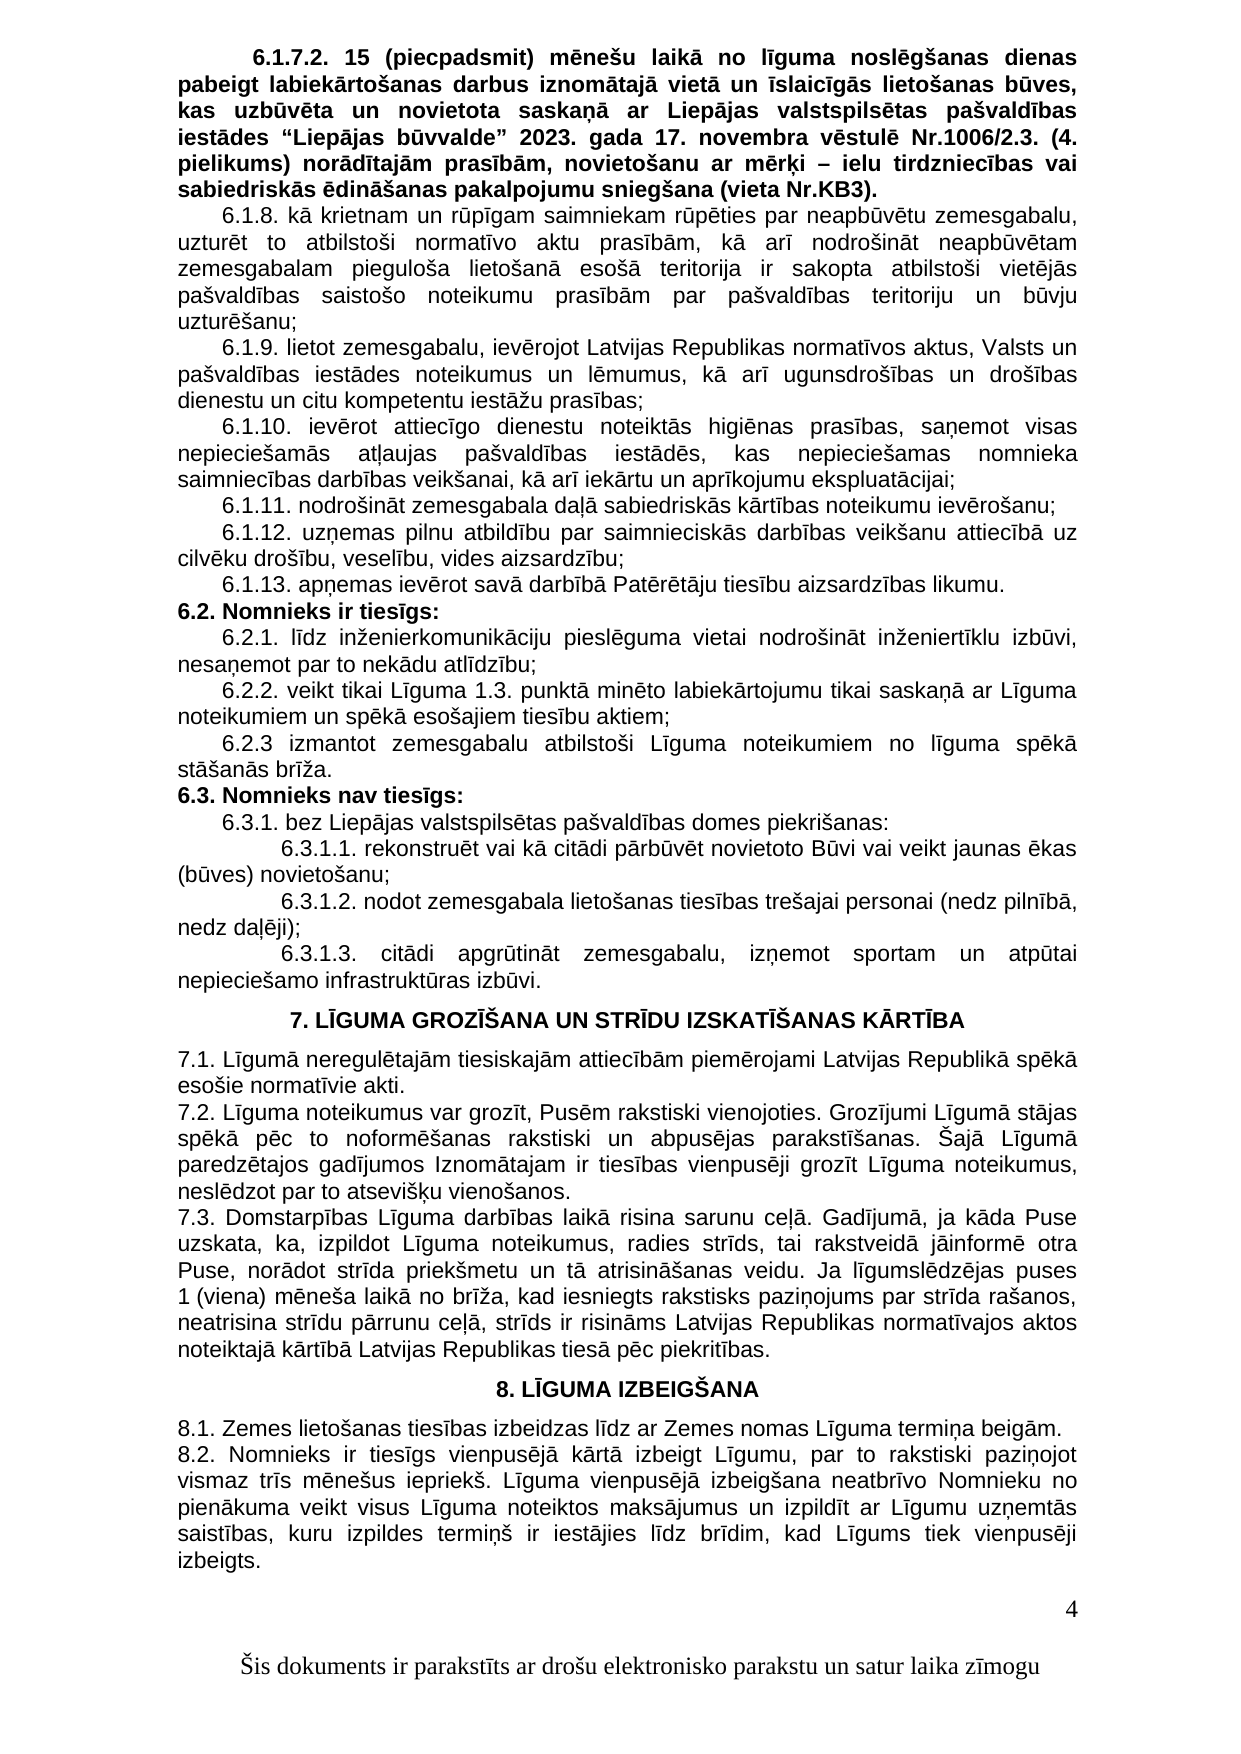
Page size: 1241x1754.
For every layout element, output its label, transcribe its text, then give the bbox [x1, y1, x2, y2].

text 6.3. Nomnieks nav tiesīgs: [177, 782, 1078, 809]
text 6.2.2. veikt tikai Līguma 1.3. punktā minēto labiekārtojumu tikai saskaņā ar Līguma noteikumiem un spēkā esošajiem tiesību aktiem; [177, 677, 1078, 729]
text 6.1.13. apņemas ievērot savā darbībā Patērētāju tiesību aizsardzības likumu. [177, 571, 1078, 598]
text 7. LĪGUMA GROZĪŠANA UN STRĪDU IZSKATĪŠANAS KĀRTĪBA [177, 1007, 1078, 1034]
text 6.1.12. uzņemas pilnu atbildību par saimnieciskās darbības veikšanu attiecībā uz cilvēku drošību, veselību, vides aizsardzību; [177, 519, 1078, 571]
text 7.2. noteikumus var grozīt, Pusēm rakstiski vienojoties. Grozījumi stājas spēkā pēc to noformēšanas rakstiski un abpusējas parakstīšanas. Šajā paredzētajos gadījumos Iznomātajam ir tiesības vienpusēji grozīt noteikumus, neslēdzot par to atsevišķu vienošanos. [177, 1098, 1078, 1204]
text 6.3.1.1. rekonstruēt vai kā citādi pārbūvēt novietoto Būvi vai veikt jaunas ēkas (būves) novietošanu; [177, 835, 1078, 888]
text 8.1. Zemes lietošanas tiesības izbeidzas līdz ar Zemes nomas Līguma termiņa beigām. [177, 1415, 1078, 1441]
text 6.3.1.3. citādi apgrūtināt zemesgabalu, izņemot sportam un atpūtai nepieciešamo infrastruktūras izbūvi. [177, 940, 1078, 993]
text 6.2. Nomnieks ir tiesīgs: [177, 598, 1078, 624]
text 7.1. neregulētajām tiesiskajām attiecībām piemērojami Latvijas Republikā spēkā esošie normatīvie akti. [177, 1046, 1078, 1098]
text 6.1.8. kā krietnam un rūpīgam saimniekam rūpēties par neapbūvētu zemesgabalu, uzturēt to atbilstoši normatīvo aktu prasībām, kā arī nodrošināt neapbūvētam zemesgabalam pieguloša lietošanā esošā teritorija ir sakopta atbilstoši vietējās pašvaldības saistošo noteikumu prasībām par pašvaldības teritoriju un būvju uzturēšanu; [177, 202, 1078, 334]
text 8. LĪGUMA IZBEIGŠANA [177, 1376, 1078, 1403]
text 7.3. Domstarpības darbības laikā risina sarunu ceļā. Gadījumā, ja kāda Puse uzskata, ka, izpildot noteikumus, radies strīds, tai rakstveidā jāinformē otra Puse, norādot strīda priekšmetu un tā atrisināšanas veidu. Ja līgumslēdzējas puses 1 (viena) mēneša laikā no brīža, kad iesniegts rakstisks par strīda rašanos, neatrisina strīdu pārrunu ceļā, strīds ir risināms Latvijas Republikas normatīvajos noteiktajā kārtībā Latvijas Republikas tiesā pēc piekritības. [177, 1204, 1078, 1362]
text 6.1.7.2. 15 (piecpadsmit) mēnešu laikā no līguma noslēgšanas dienas pabeigt labiekārtošanas darbus iznomātajā vietā un īslaicīgās lietošanas būves, kas uzbūvēta un novietota saskaņā ar Liepājas valstspilsētas pašvaldības iestādes “Liepājas būvvalde” 2023. gada 17. novembra vēstulē Nr.1006/2.3. (4. pielikums) norādītajām prasībām, novietošanu ar mērķi – ielu tirdzniecības vai sabiedriskās ēdināšanas pakalpojumu sniegšana (vieta Nr.KB3). [177, 44, 1078, 202]
text 6.1.9. lietot zemesgabalu, ievērojot Latvijas Republikas normatīvos aktus, Valsts un pašvaldības iestādes noteikumus un lēmumus, kā arī ugunsdrošības un drošības dienestu un citu kompetentu iestāžu prasības; [177, 334, 1078, 413]
text 8.2. Nomnieks ir tiesīgs vienpusējā kārtā izbeigt Līgumu, par to rakstiski paziņojot vismaz trīs mēnešus iepriekš. Līguma vienpusējā izbeigšana neatbrīvo Nomnieku no pienākuma veikt visus Līguma noteiktos maksājumus un izpildīt ar Līgumu uzņemtās saistības, kuru izpildes termiņš ir iestājies līdz brīdim, kad Līgums tiek vienpusēji izbeigts. [177, 1441, 1078, 1573]
text 6.2.1. līdz inženierkomunikāciju pieslēguma vietai nodrošināt inženiertīklu izbūvi, nesaņemot par to nekādu atlīdzību; [177, 624, 1078, 677]
text 6.3.1.2. nodot zemesgabala lietošanas tiesības trešajai personai (nedz pilnībā, nedz daļēji); [177, 888, 1078, 940]
text 6.3.1. bez Liepājas valstspilsētas pašvaldības domes piekrišanas: [177, 809, 1078, 835]
text 6.1.11. nodrošināt zemesgabala daļā sabiedriskās kārtības noteikumu ievērošanu; [177, 492, 1078, 519]
text 6.2.3 izmantot zemesgabalu atbilstoši Līguma noteikumiem no līguma spēkā stāšanās brīža. [177, 729, 1078, 782]
text 6.1.10. ievērot attiecīgo dienestu noteiktās higiēnas prasības, saņemot visas nepieciešamās atļaujas pašvaldības iestādēs, kas nepieciešamas nomnieka saimniecības darbības veikšanai, kā arī iekārtu un aprīkojumu ekspluatācijai; [177, 413, 1078, 492]
